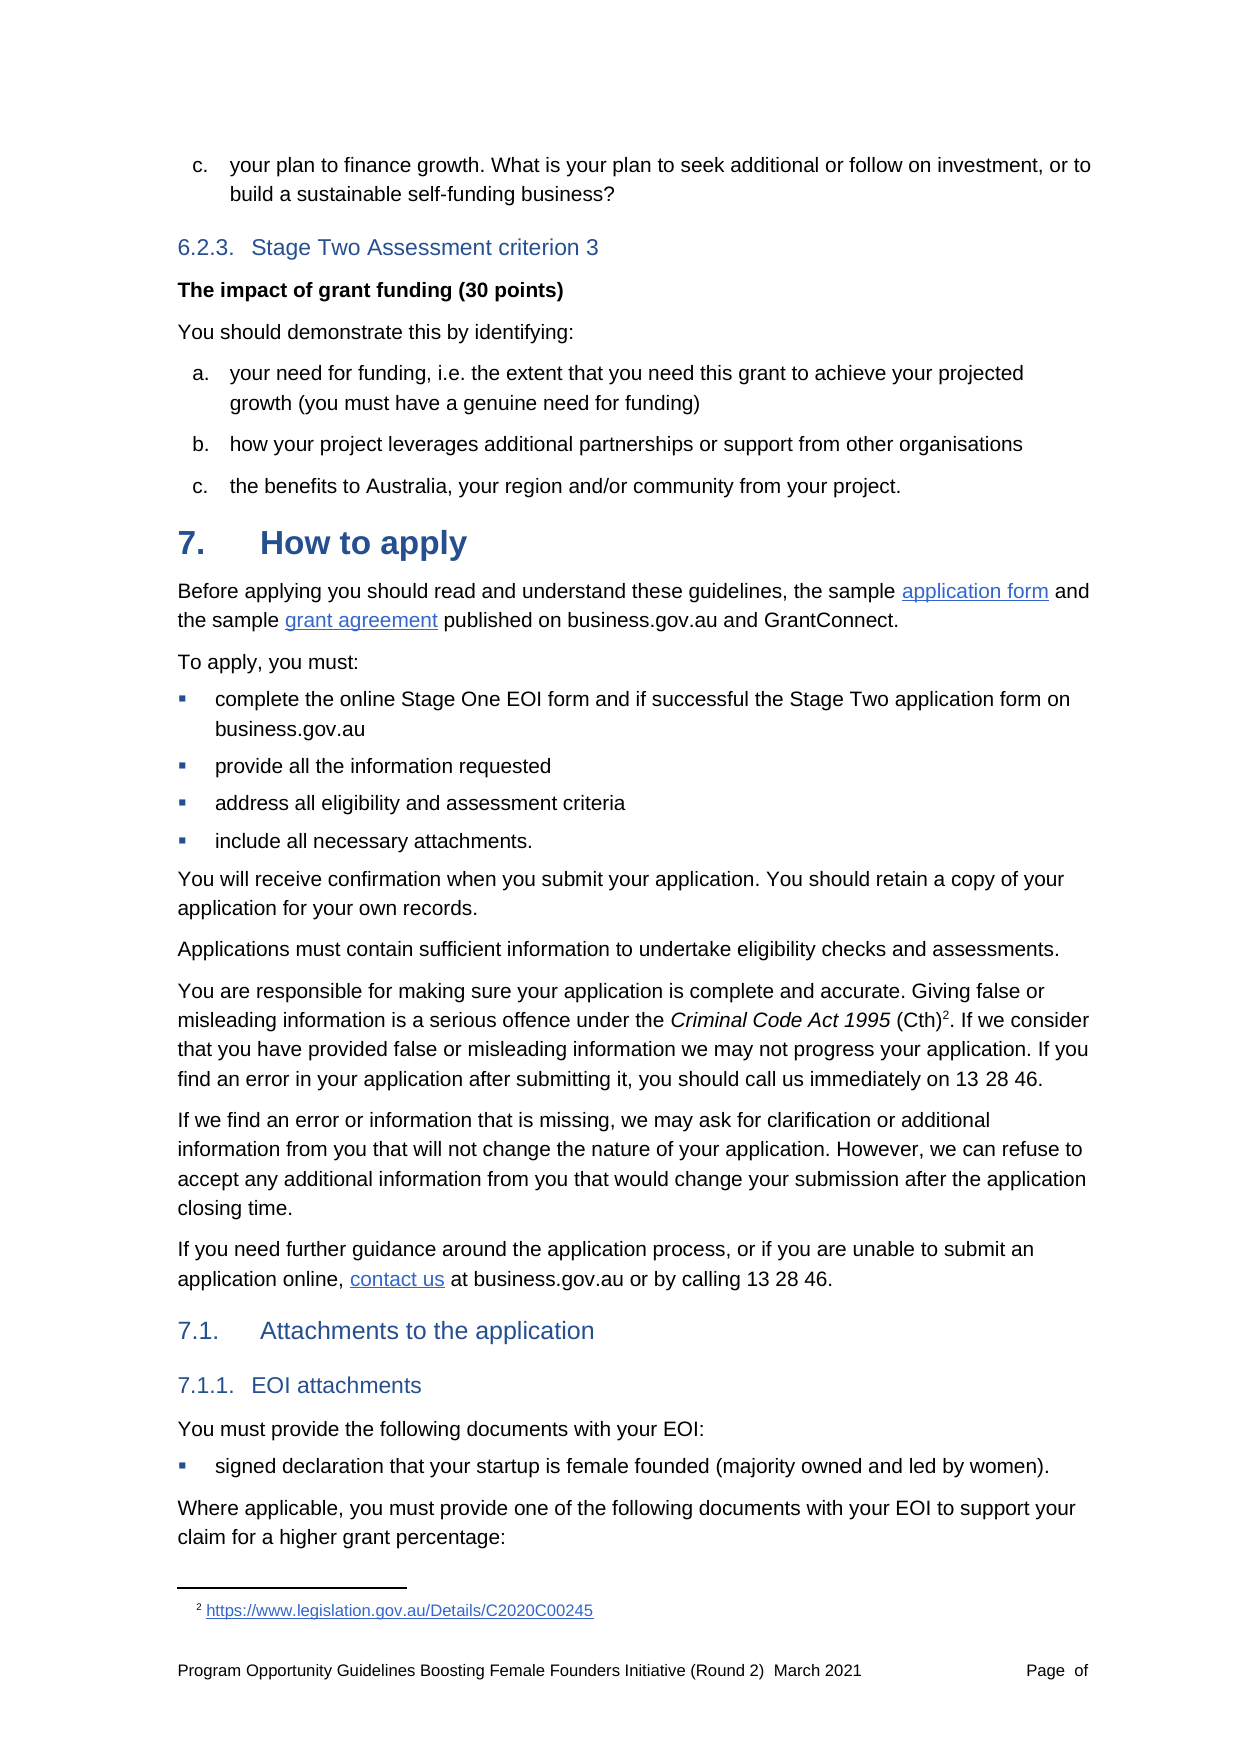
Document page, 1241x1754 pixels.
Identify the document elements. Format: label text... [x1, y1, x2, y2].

text If we find an error or information that is missing, we may ask for clarification or additional information from you that will not change the nature of your application. However, we can refuse to accept any additional information from you that would change your submission after the application closing time. [177, 1103, 1092, 1219]
subtitle Stage Two Assessment criterion 3 [177, 231, 1092, 260]
subtitle Attachments to the application [177, 1315, 1092, 1344]
subtitle EOI attachments [177, 1369, 1092, 1399]
list signed declaration that your startup is female founded (majority owned and led by women). [177, 1449, 1092, 1478]
list how your project leverages additional partnerships or support from other organisations [192, 427, 1092, 456]
list complete the online Stage One EOI form and if successful the Stage Two application form on business.gov.au [177, 682, 1092, 740]
list the benefits to Australia, your region and/or community from your project. [192, 468, 1092, 498]
text The impact of grant funding (30 points) [177, 273, 1092, 302]
list your plan to finance growth. What is your plan to seek additional or follow on investment, or to build a sustainable self-funding business? [192, 148, 1092, 206]
text Before applying you should read and understand these guidelines, the sample application form and the sample grant agreement published on business.gov.au and GrantConnect. [177, 574, 1092, 632]
text If you need further guidance around the application process, or if you are unable to submit an application online, contact us at business.gov.au or by calling 13 28 46. [177, 1232, 1092, 1290]
text To apply, you must: [177, 644, 1092, 674]
list provide all the information requested [177, 749, 1092, 778]
list include all necessary attachments. [177, 824, 1092, 853]
text You are responsible for making sure your application is complete and accurate. Giving false or misleading information is a serious offence under the Criminal Code Act 1995 (Cth). If we consider that you have provided false or misleading information we may not progress your application. If you find an error in your application after submitting it, you should call us immediately on 13 28 46. [177, 974, 1092, 1090]
subtitle How to apply [177, 523, 1092, 561]
list You should demonstrate this by identifying: [177, 314, 1092, 343]
list your need for funding, i.e. the extent that you need this grant to achieve your projected growth (you must have a genuine need for funding) [192, 356, 1092, 414]
list Where applicable, you must provide one of the following documents with your EOI to support your claim for a higher grant percentage: [177, 1490, 1092, 1549]
list address all eligibility and assessment criteria [177, 786, 1092, 815]
text You will receive confirmation when you submit your application. You should retain a copy of your application for your own records. [177, 861, 1092, 919]
text Applications must contain sufficient information to undertake eligibility checks and assessments. [177, 932, 1092, 961]
text You must provide the following documents with your EOI: [177, 1411, 1092, 1440]
